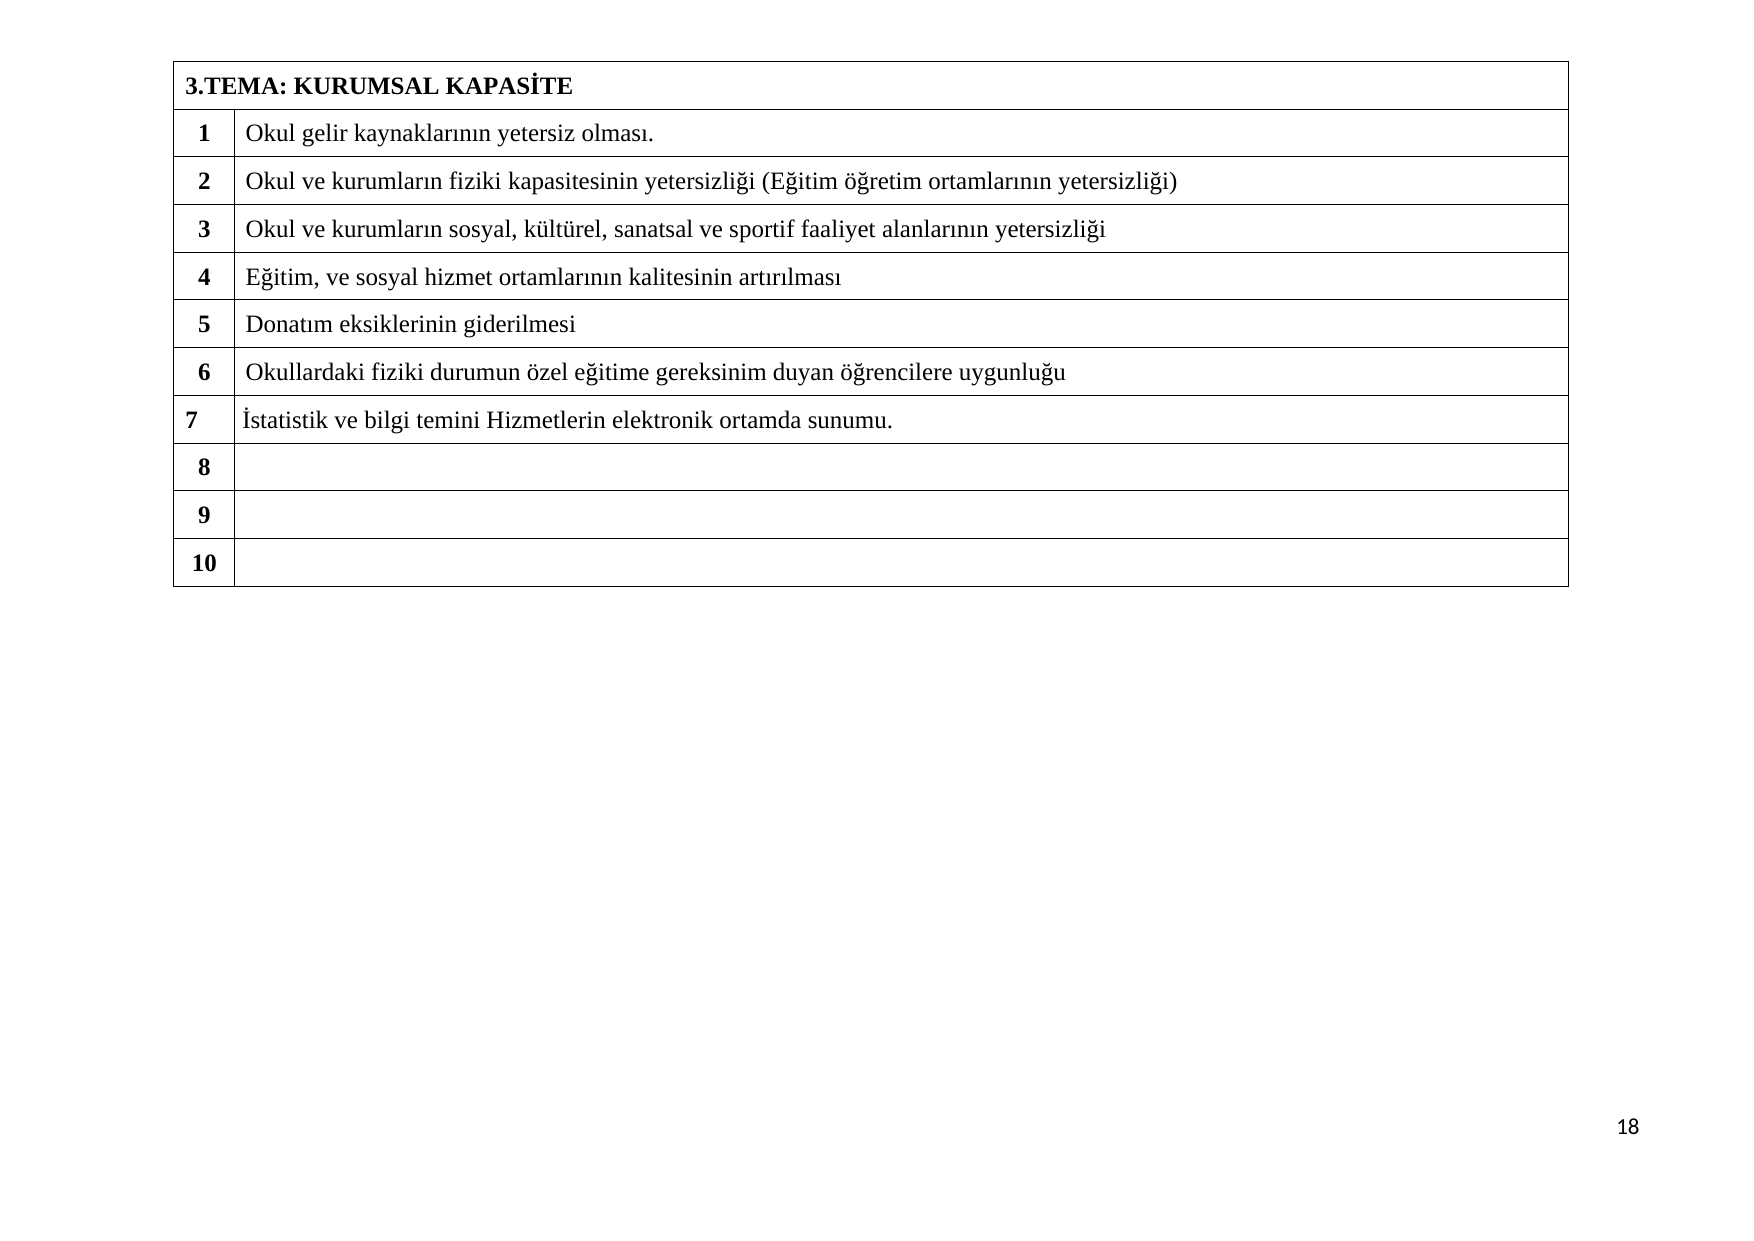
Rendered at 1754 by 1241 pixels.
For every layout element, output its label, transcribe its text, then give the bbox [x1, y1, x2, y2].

table_cell 4 [174, 253, 234, 299]
table_header 3.TEMA: KURUMSAL KAPASİTE [174, 62, 1568, 108]
table_cell Okul gelir kaynaklarının yetersiz olması. [235, 110, 1568, 156]
table_cell [235, 491, 1568, 538]
table_cell [235, 444, 1568, 490]
table_cell Okul ve kurumların fiziki kapasitesinin yetersizliği (Eğitim öğretim ortamlarının yetersizliği) [235, 157, 1568, 204]
table_cell Okul ve kurumların sosyal, kültürel, sanatsal ve sportif faaliyet alanlarının yetersizliği [235, 205, 1568, 252]
table_cell 10 [174, 539, 234, 586]
table_cell 2 [174, 157, 234, 204]
table_cell Eğitim, ve sosyal hizmet ortamlarının kalitesinin artırılması [235, 253, 1568, 299]
table_cell 6 [174, 348, 234, 395]
table_cell 8 [174, 444, 234, 490]
table_cell İstatistik ve bilgi temini Hizmetlerin elektronik ortamda sunumu. [235, 396, 1568, 442]
table_cell 5 [174, 300, 234, 347]
table_cell 1 [174, 110, 234, 156]
table_cell 9 [174, 491, 234, 538]
table_cell [235, 539, 1568, 586]
table_cell 7 [174, 396, 234, 442]
table_cell Donatım eksiklerinin giderilmesi [235, 300, 1568, 347]
table_cell Okullardaki fiziki durumun özel eğitime gereksinim duyan öğrencilere uygunluğu [235, 348, 1568, 395]
table_cell 3 [174, 205, 234, 252]
